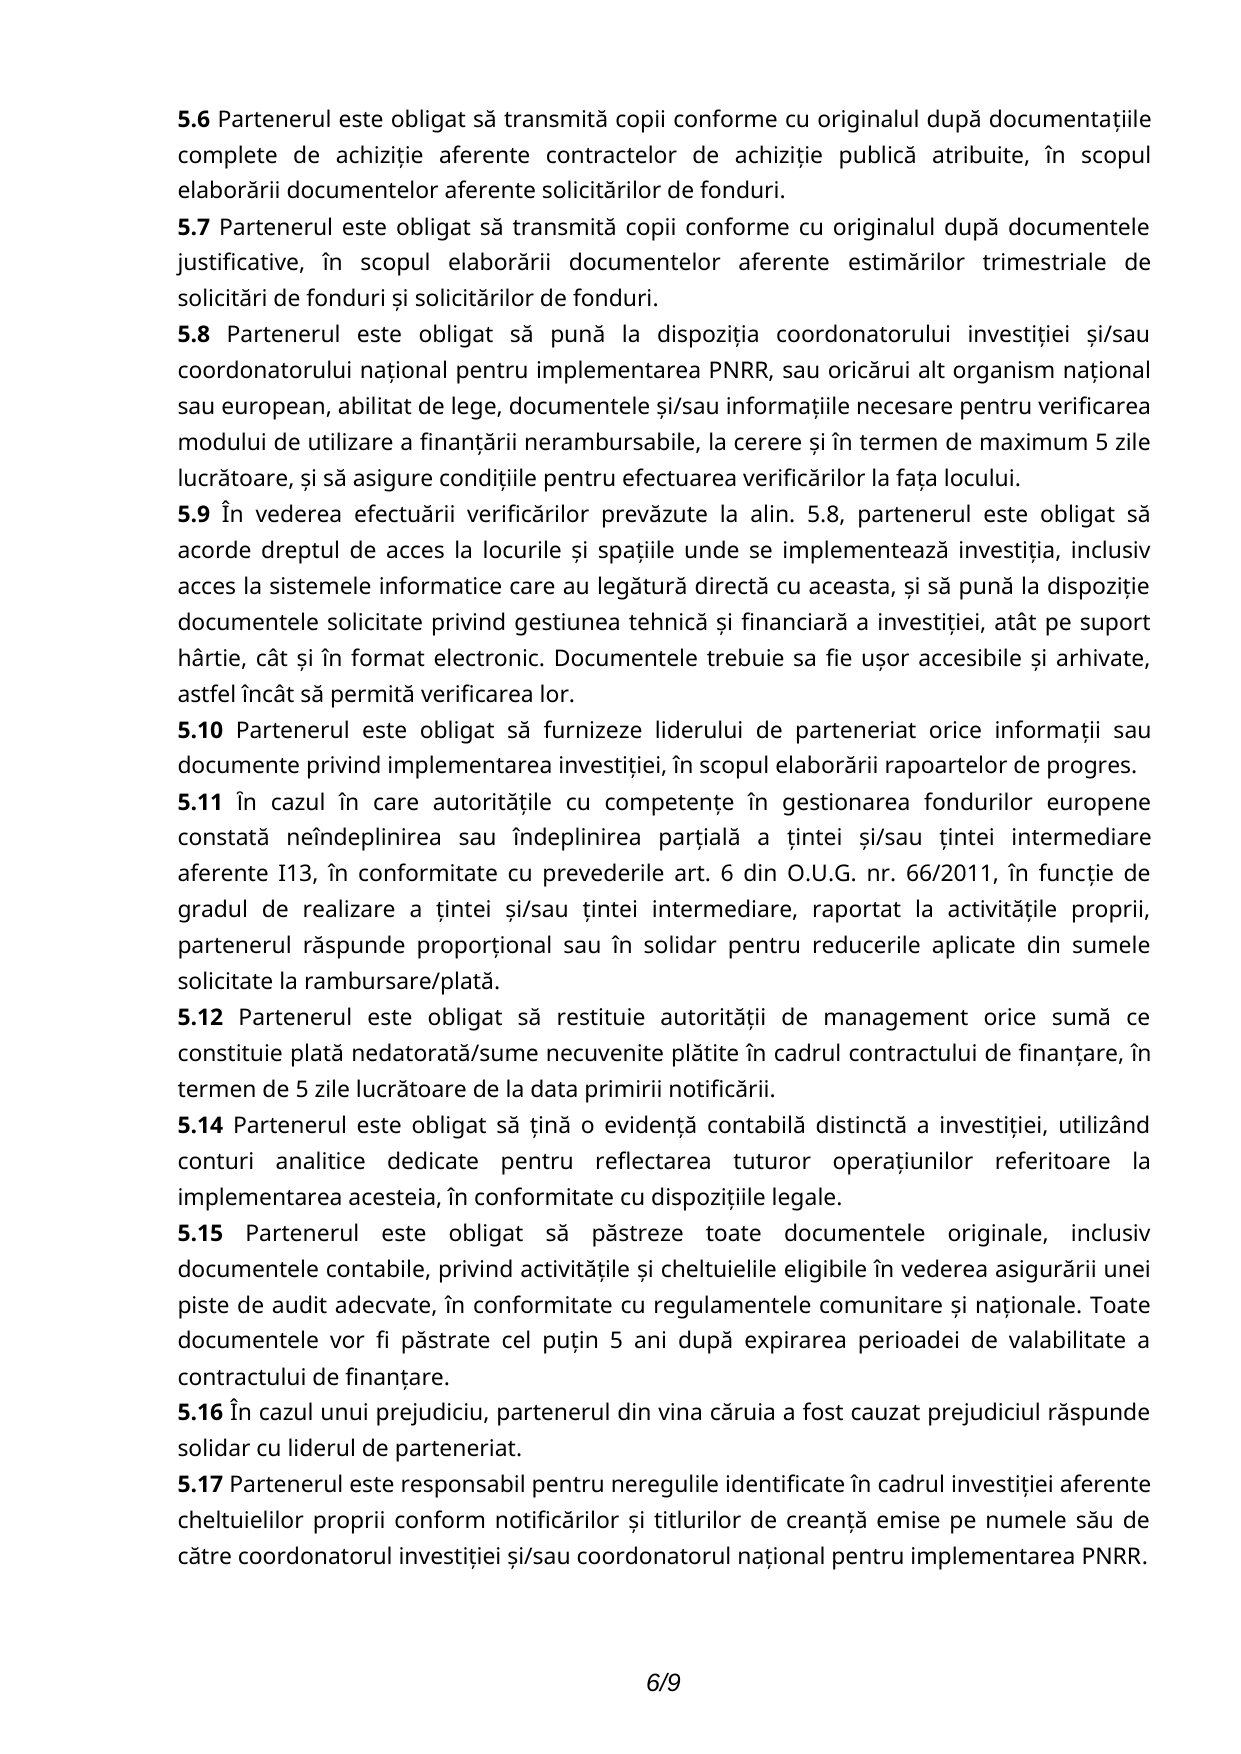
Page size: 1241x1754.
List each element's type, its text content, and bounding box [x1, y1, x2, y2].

list 5.11 Ȋn cazul în care autorităţile cu competenţe în gestionarea fondurilor europene constată neîndeplinirea sau îndeplinirea parţială a țintei și/sau țintei intermediare aferente I13, în conformitate cu prevederile art. 6 din O.U.G. nr. 66/2011, în funcţie de gradul de realizare a țintei și/sau țintei intermediare, raportat la activitățile proprii, partenerul răspunde proporțional sau în solidar pentru reducerile aplicate din sumele solicitate la rambursare/plată. [177, 785, 1152, 996]
list 5.17 Partenerul este responsabil pentru neregulile identificate în cadrul investiției aferente cheltuielilor proprii conform notificărilor și titlurilor de creanță emise pe numele său de către coordonatorul investiției și/sau coordonatorul național pentru implementarea PNRR. [177, 1468, 1152, 1571]
list 5.14 Partenerul este obligat să țină o evidență contabilă distinctă a investiției, utilizând conturi analitice dedicate pentru reflectarea tuturor operațiunilor referitoare la implementarea acesteia, în conformitate cu dispozițiile legale. [177, 1109, 1152, 1212]
list 5.10 Partenerul este obligat să furnizeze liderului de parteneriat orice informaţii sau documente privind implementarea investiției, în scopul elaborării rapoartelor de progres. [177, 713, 1152, 781]
list 5.12 Partenerul este obligat să restituie autorității de management orice sumă ce constituie plată nedatorată/sume necuvenite plătite în cadrul contractului de finanţare, în termen de 5 zile lucrătoare de la data primirii notificării. [177, 1001, 1152, 1104]
list 5.15 Partenerul este obligat să păstreze toate documentele originale, inclusiv documentele contabile, privind activitățile și cheltuielile eligibile în vederea asigurării unei piste de audit adecvate, în conformitate cu regulamentele comunitare și naționale. Toate documentele vor fi păstrate cel puțin 5 ani după expirarea perioadei de valabilitate a contractului de finanțare. [177, 1217, 1152, 1392]
list 5.9 În vederea efectuării verificărilor prevăzute la alin. 5.8, partenerul este obligat să acorde dreptul de acces la locurile și spațiile unde se implementează investiția, inclusiv acces la sistemele informatice care au legătură directă cu aceasta, și să pună la dispoziție documentele solicitate privind gestiunea tehnică și financiară a investiției, atât pe suport hârtie, cât și în format electronic. Documentele trebuie sa fie ușor accesibile și arhivate, astfel încât să permită verificarea lor. [177, 498, 1152, 709]
list 5.8 Partenerul este obligat să pună la dispoziția coordonatorului investiției și/sau coordonatorului național pentru implementarea PNRR, sau oricărui alt organism național sau european, abilitat de lege, documentele și/sau informațiile necesare pentru verificarea modului de utilizare a finanțării nerambursabile, la cerere și în termen de maximum 5 zile lucrătoare, și să asigure condițiile pentru efectuarea verificărilor la fața locului. [177, 318, 1152, 493]
list 5.16 În cazul unui prejudiciu, partenerul din vina căruia a fost cauzat prejudiciul răspunde solidar cu liderul de parteneriat. [177, 1396, 1152, 1463]
list 5.7 Partenerul este obligat să transmită copii conforme cu originalul după documentele justificative, în scopul elaborării documentelor aferente estimărilor trimestriale de solicitări de fonduri și solicitărilor de fonduri. [177, 210, 1152, 313]
list 5.6 Partenerul este obligat să transmită copii conforme cu originalul după documentaţiile complete de achiziție aferente contractelor de achiziţie publică atribuite, în scopul elaborării documentelor aferente solicitărilor de fonduri. [177, 103, 1152, 206]
